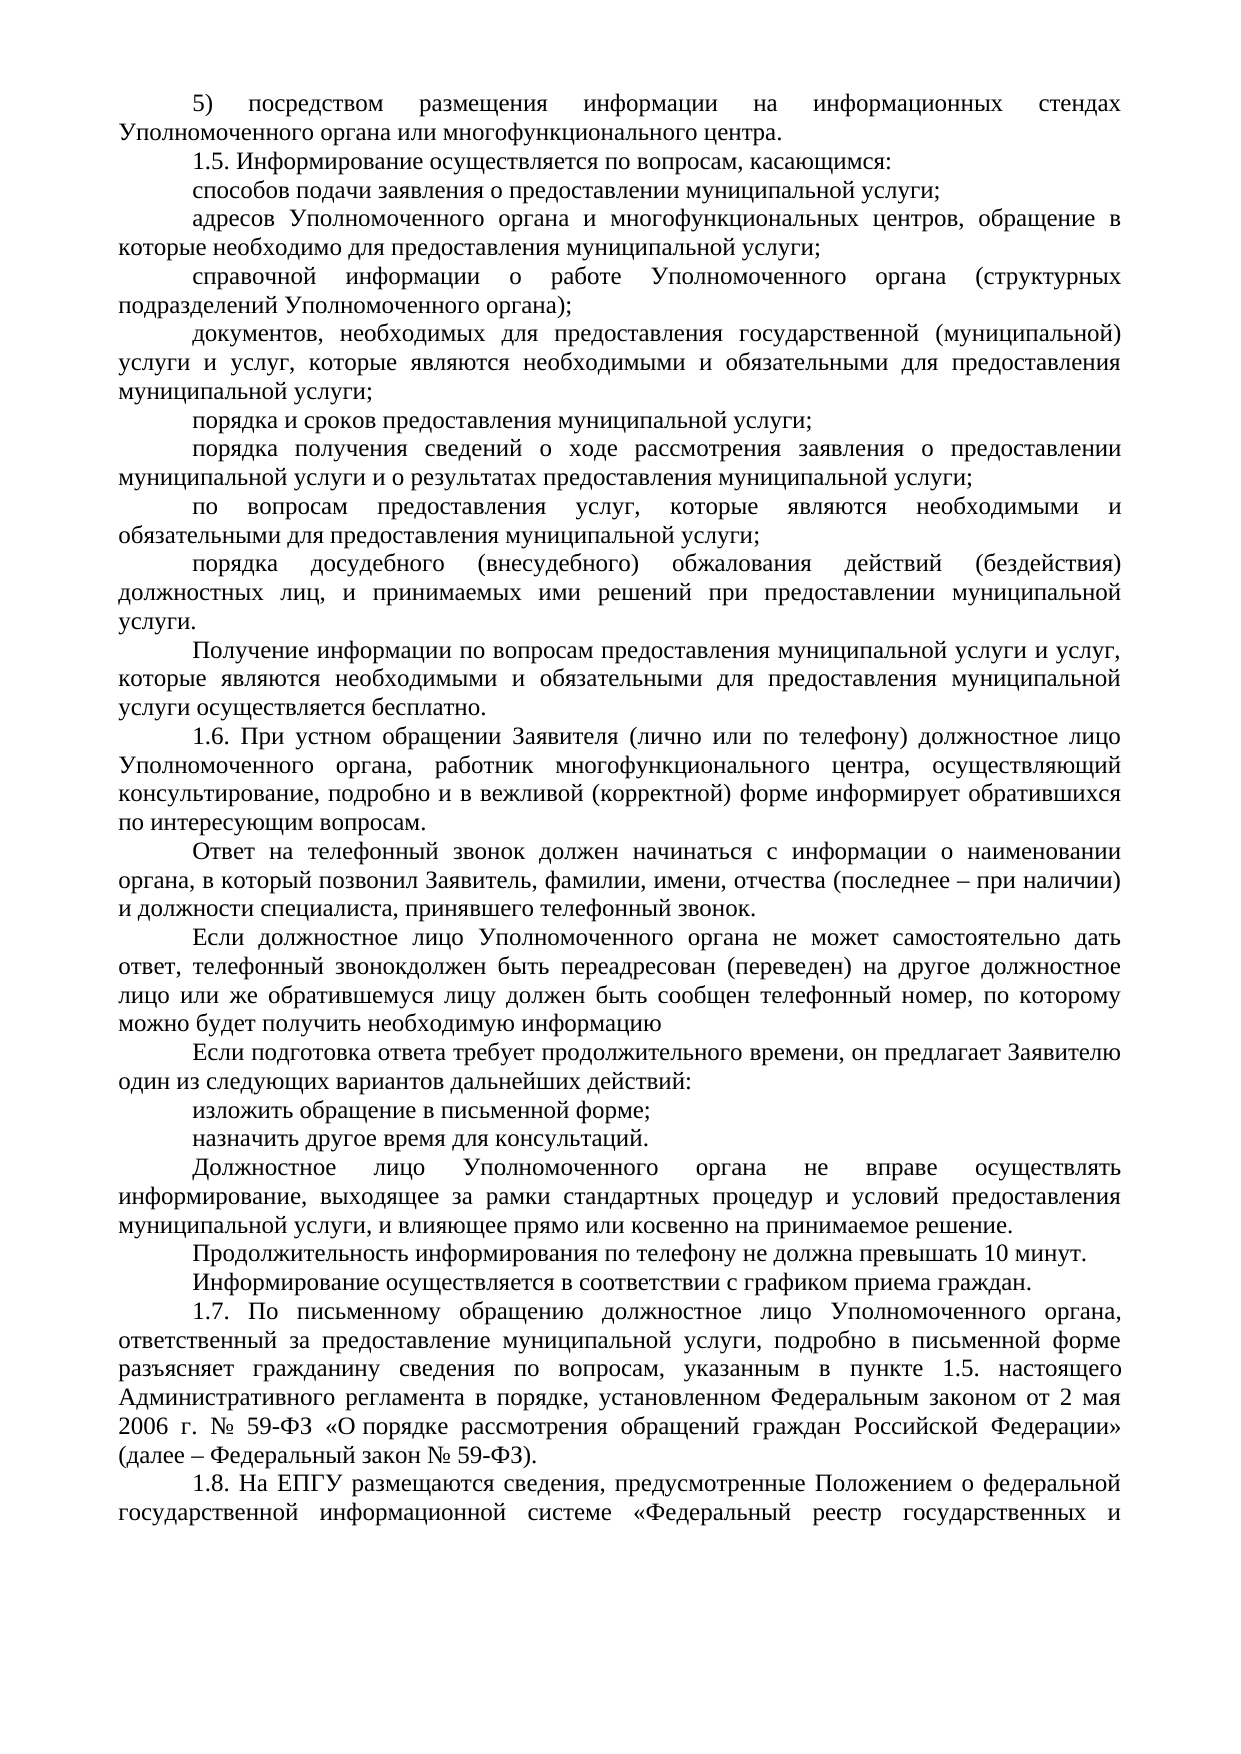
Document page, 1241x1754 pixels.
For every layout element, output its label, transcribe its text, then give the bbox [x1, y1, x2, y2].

text Получение информации по вопросам предоставления муниципальной услуги и услуг, которые являются необходимыми и обязательными для предоставления муниципальной услуги осуществляется бесплатно. [118, 635, 1122, 721]
text Продолжительность информирования по телефону не должна превышать 10 минут. [118, 1238, 1122, 1267]
text справочной информации о работе Уполномоченного органа (структурных подразделений Уполномоченного органа); [118, 261, 1122, 318]
text назначить другое время для консультаций. [118, 1123, 1122, 1152]
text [118, 1468, 1122, 1526]
text 1.5. Информирование осуществляется по вопросам, касающимся: [118, 146, 1122, 175]
text 5) посредством размещения информации на информационных стендах Уполномоченного органа или многофункционального центра. [118, 88, 1122, 146]
text адресов Уполномоченного органа и многофункциональных центров, обращение в которые необходимо для предоставления муниципальной услуги; [118, 203, 1122, 261]
text Если должностное лицо Уполномоченного органа не может самостоятельно дать ответ, телефонный звонокдолжен быть переадресован (переведен) на другое должностное лицо или же обратившемуся лицу должен быть сообщен телефонный номер, по которому можно будет получить необходимую информацию [118, 922, 1122, 1037]
text по вопросам предоставления услуг, которые являются необходимыми и обязательными для предоставления муниципальной услуги; [118, 491, 1122, 548]
text документов, необходимых для предоставления государственной (муниципальной) услуги и услуг, которые являются необходимыми и обязательными для предоставления муниципальной услуги; [118, 318, 1122, 405]
text порядка досудебного (внесудебного) обжалования действий (бездействия) должностных лиц, и принимаемых ими решений при предоставлении муниципальной услуги. [118, 548, 1122, 635]
text порядка получения сведений о ходе рассмотрения заявления о предоставлении муниципальной услуги и о результатах предоставления муниципальной услуги; [118, 433, 1122, 491]
text Ответ на телефонный звонок должен начинаться с информации о наименовании органа, в который позвонил Заявитель, фамилии, имени, отчества (последнее – при наличии) и должности специалиста, принявшего телефонный звонок. [118, 836, 1122, 922]
text порядка и сроков предоставления муниципальной услуги; [118, 405, 1122, 433]
text 1.7. По письменному обращению должностное лицо Уполномоченного органа, ответственный за предоставление муниципальной услуги, подробно в письменной форме разъясняет гражданину сведения по вопросам, указанным в пункте 1.5. настоящего Административного регламента в порядке, установленном Федеральным законом от 2 мая 2006 г. № 59-ФЗ «О порядке рассмотрения обращений граждан Российской Федерации» (далее – Федеральный закон № 59-ФЗ). [118, 1296, 1122, 1468]
text способов подачи заявления о предоставлении муниципальной услуги; [118, 175, 1122, 203]
text 1.6. При устном обращении Заявителя (лично или по телефону) должностное лицо Уполномоченного органа, работник многофункционального центра, осуществляющий консультирование, подробно и в вежливой (корректной) форме информирует обратившихся по интересующим вопросам. [118, 721, 1122, 836]
text изложить обращение в письменной форме; [118, 1095, 1122, 1123]
text Информирование осуществляется в соответствии с графиком приема граждан. [118, 1267, 1122, 1296]
text Должностное лицо Уполномоченного органа не вправе осуществлять информирование, выходящее за рамки стандартных процедур и условий предоставления муниципальной услуги, и влияющее прямо или косвенно на принимаемое решение. [118, 1152, 1122, 1238]
text Если подготовка ответа требует продолжительного времени, он предлагает Заявителю один из следующих вариантов дальнейших действий: [118, 1037, 1122, 1095]
